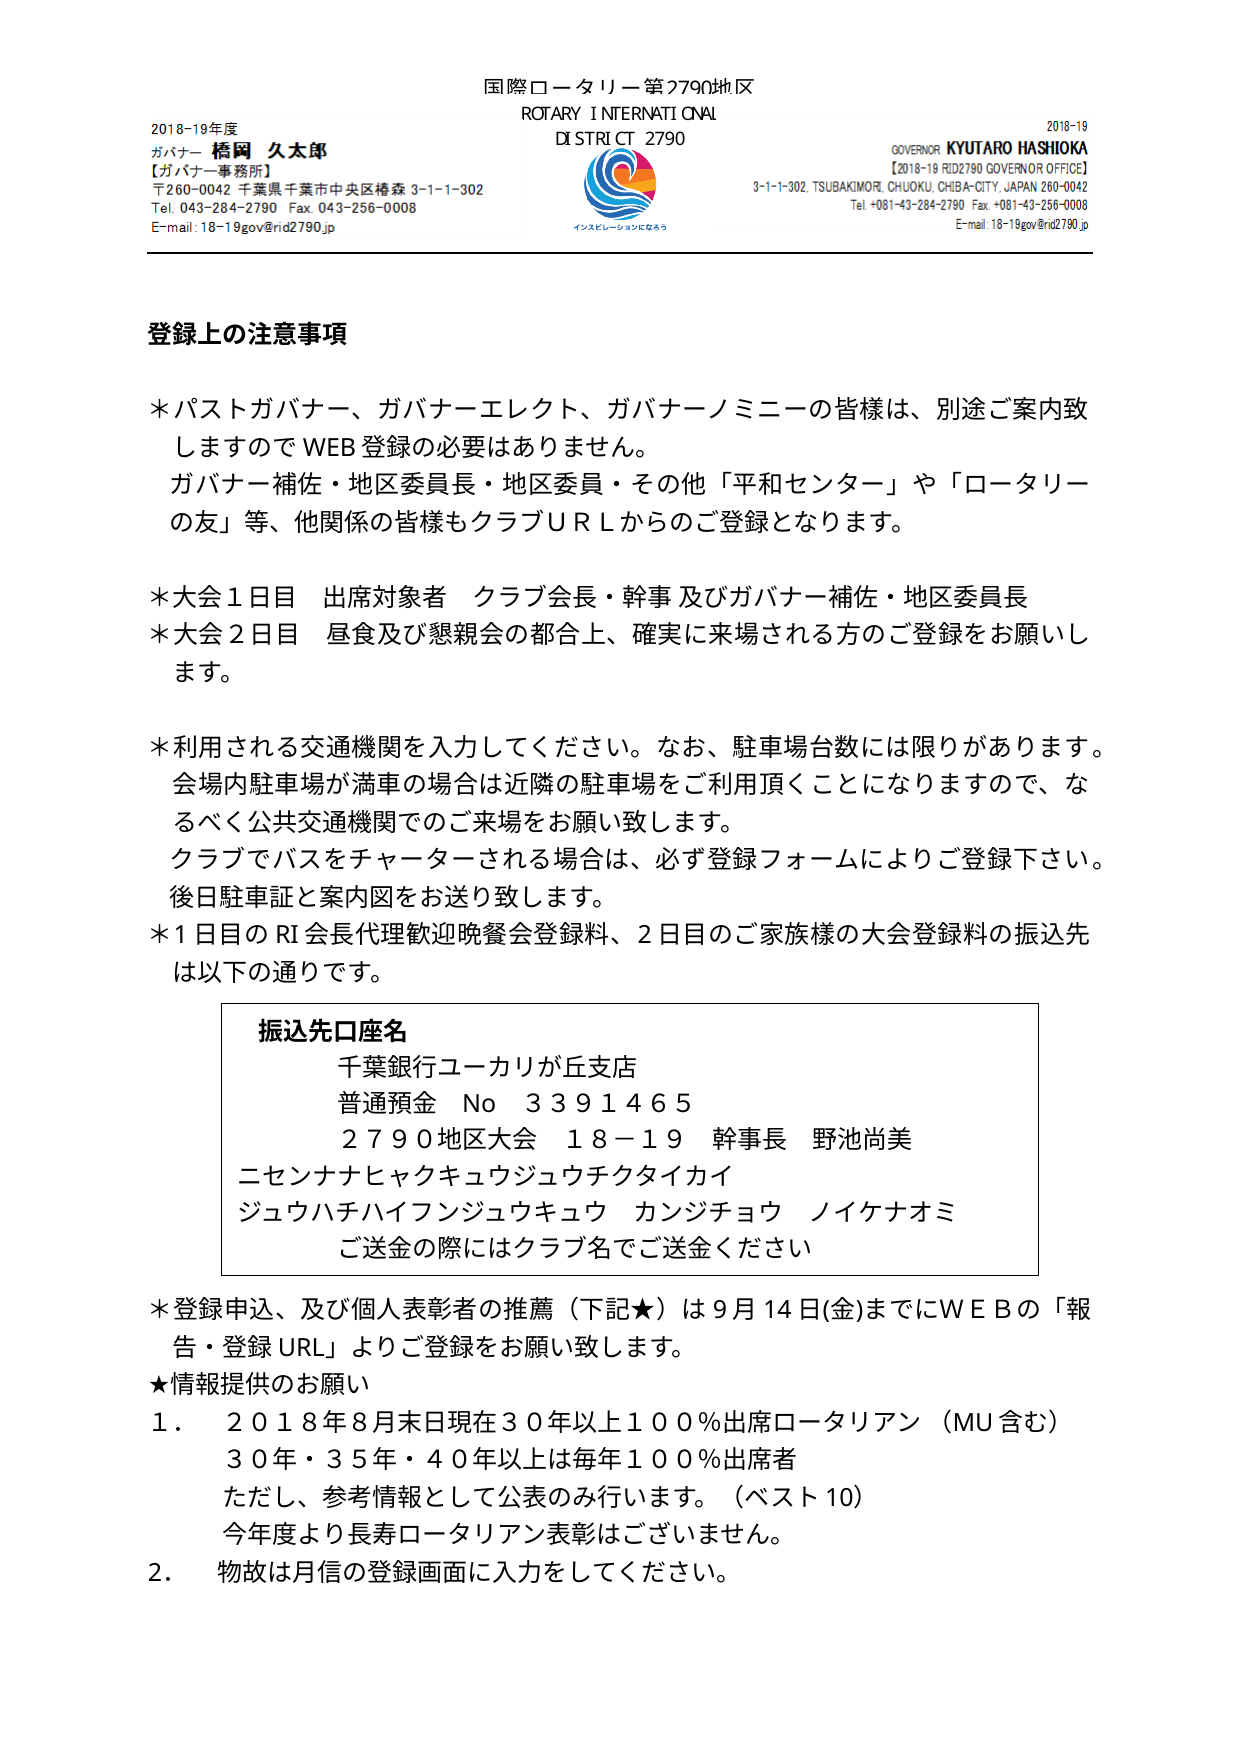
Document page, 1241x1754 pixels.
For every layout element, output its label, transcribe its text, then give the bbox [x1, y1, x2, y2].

text クラブでバスをチャーターされる場合は、必ず登録フォームによりご登録下さい。後日駐車証と案内図をお送り致します。 [169, 839, 1092, 914]
text ３０年・３５年・４０年以上は毎年１００％出席者 [148, 1439, 1092, 1476]
picture [715, 115, 1091, 233]
text ＊大会２日目 昼食及び懇親会の都合上、確実に来場される方のご登録をお願いします。 [148, 614, 1092, 689]
text １． ２０１８年８月末日現在３０年以上１００％出席ロータリアン （MU含む） [148, 1401, 1092, 1439]
text 2． 物故は月信の登録画面に入力をしてください。 [148, 1551, 1092, 1589]
text ＊大会１日目 出席対象者 クラブ会長・幹事 及びガバナー補佐・地区委員長 [148, 576, 1092, 614]
text ＊1日目のRI会長代理歓迎晩餐会登録料、2日目のご家族樣の大会登録料の振込先は以下の通りです。 [148, 914, 1092, 989]
picture [573, 148, 667, 234]
text ＊登録申込、及び個人表彰者の推薦（下記★）は9月14日(金)までにＷＥＢの「報告・登録URL」よりご登録をお願い致します。 [148, 1289, 1092, 1364]
text 今年度より長寿ロータリアン表彰はございません。 [148, 1514, 1092, 1551]
text ガバナー補佐・地区委員長・地区委員・その他「平和センター」や「ロータリーの友」等、他関係の皆樣もクラブＵＲＬからのご登録となります。 [169, 464, 1092, 539]
picture [148, 118, 524, 236]
text ＊利用される交通機関を入力してください。なお、駐車場台数には限りがあります。会場内駐車場が満車の場合は近隣の駐車場をご利用頂くことになりますので、なるべく公共交通機関でのご来場をお願い致します。 [148, 726, 1092, 839]
text ただし、参考情報として公表のみ行います。（ベスト10） [148, 1476, 1092, 1514]
text ★情報提供のお願い [148, 1364, 1092, 1401]
text 登録上の注意事項 [148, 314, 1092, 351]
text ＊パストガバナー、ガバナーエレクト、ガバナーノミニーの皆樣は、別途ご案内致しますのでWEB登録の必要はありません。 [148, 389, 1092, 464]
